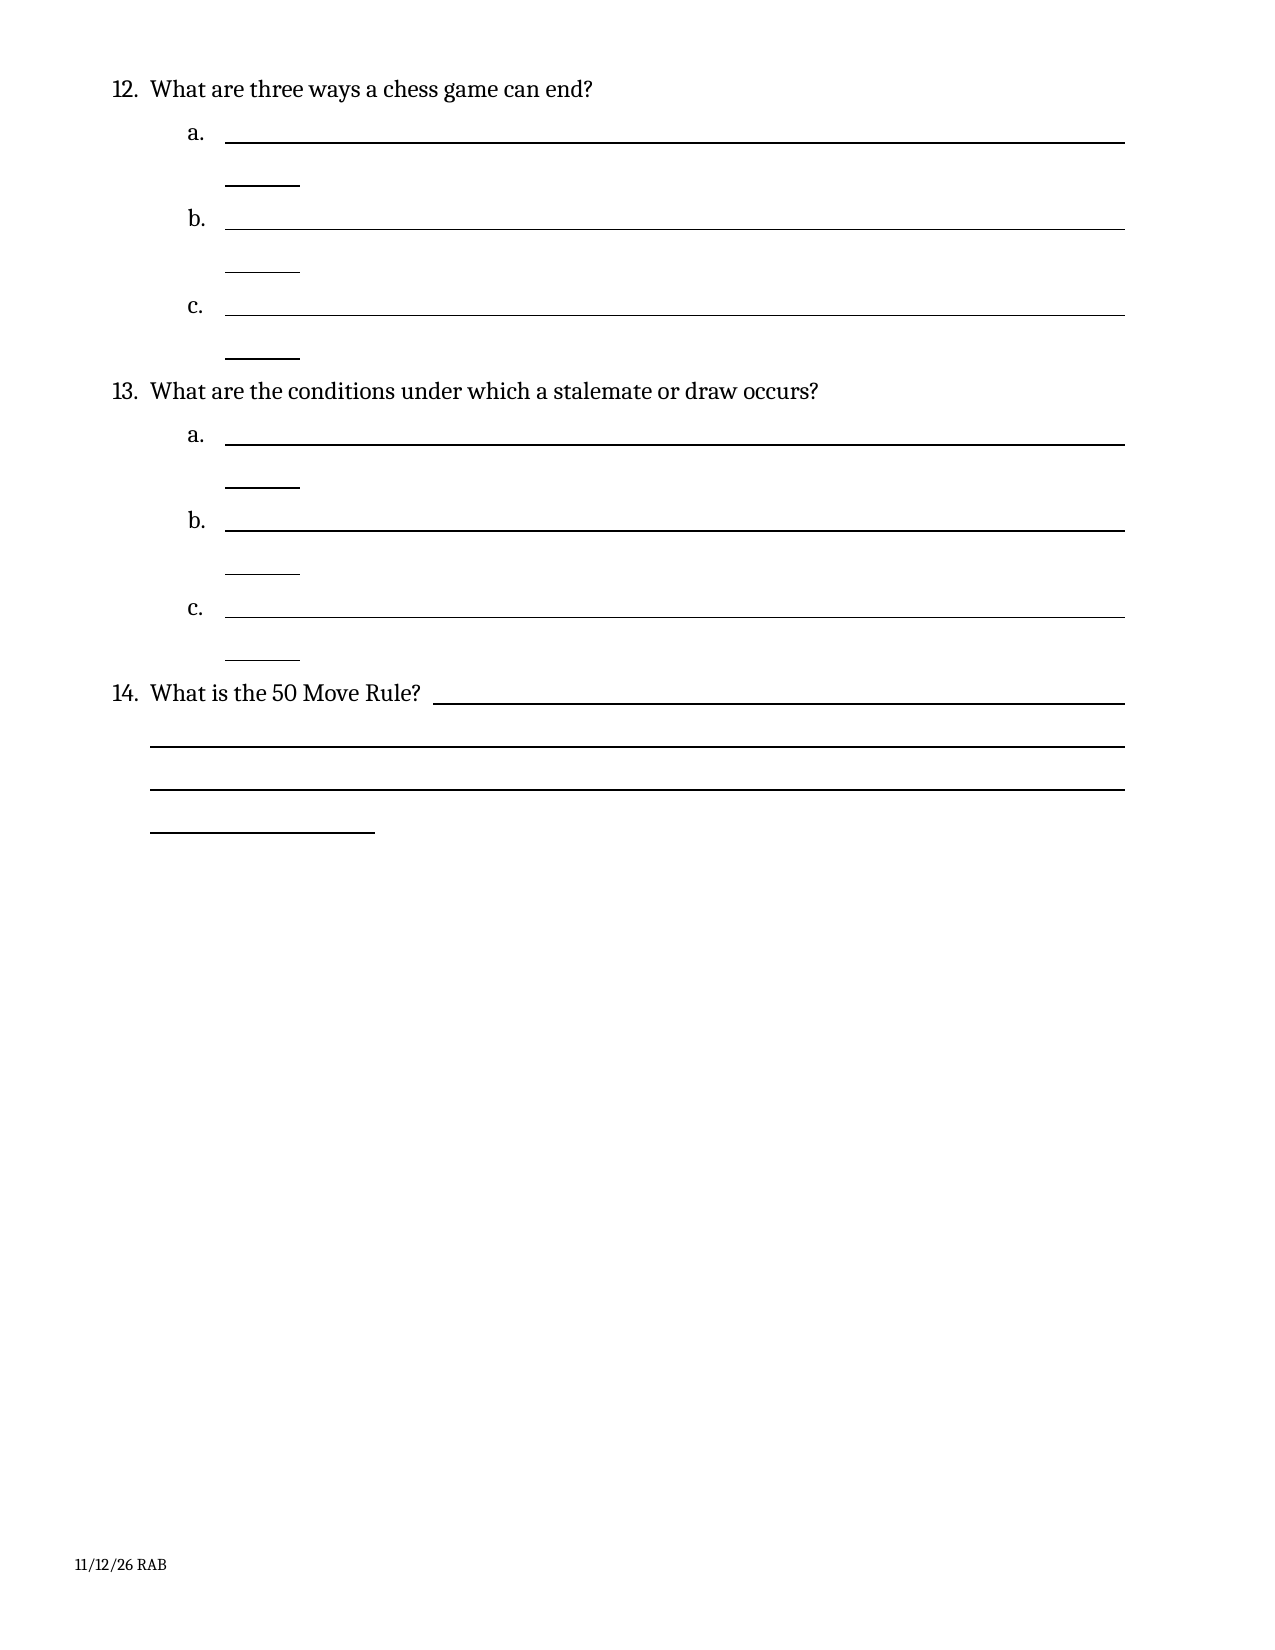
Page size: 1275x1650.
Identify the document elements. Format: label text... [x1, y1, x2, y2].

list What are the conditions under which a stalemate or draw occurs? [112, 377, 1200, 406]
list What is the 50 Move Rule? [112, 679, 1200, 837]
list What are three ways a chess game can end? [112, 75, 1200, 104]
